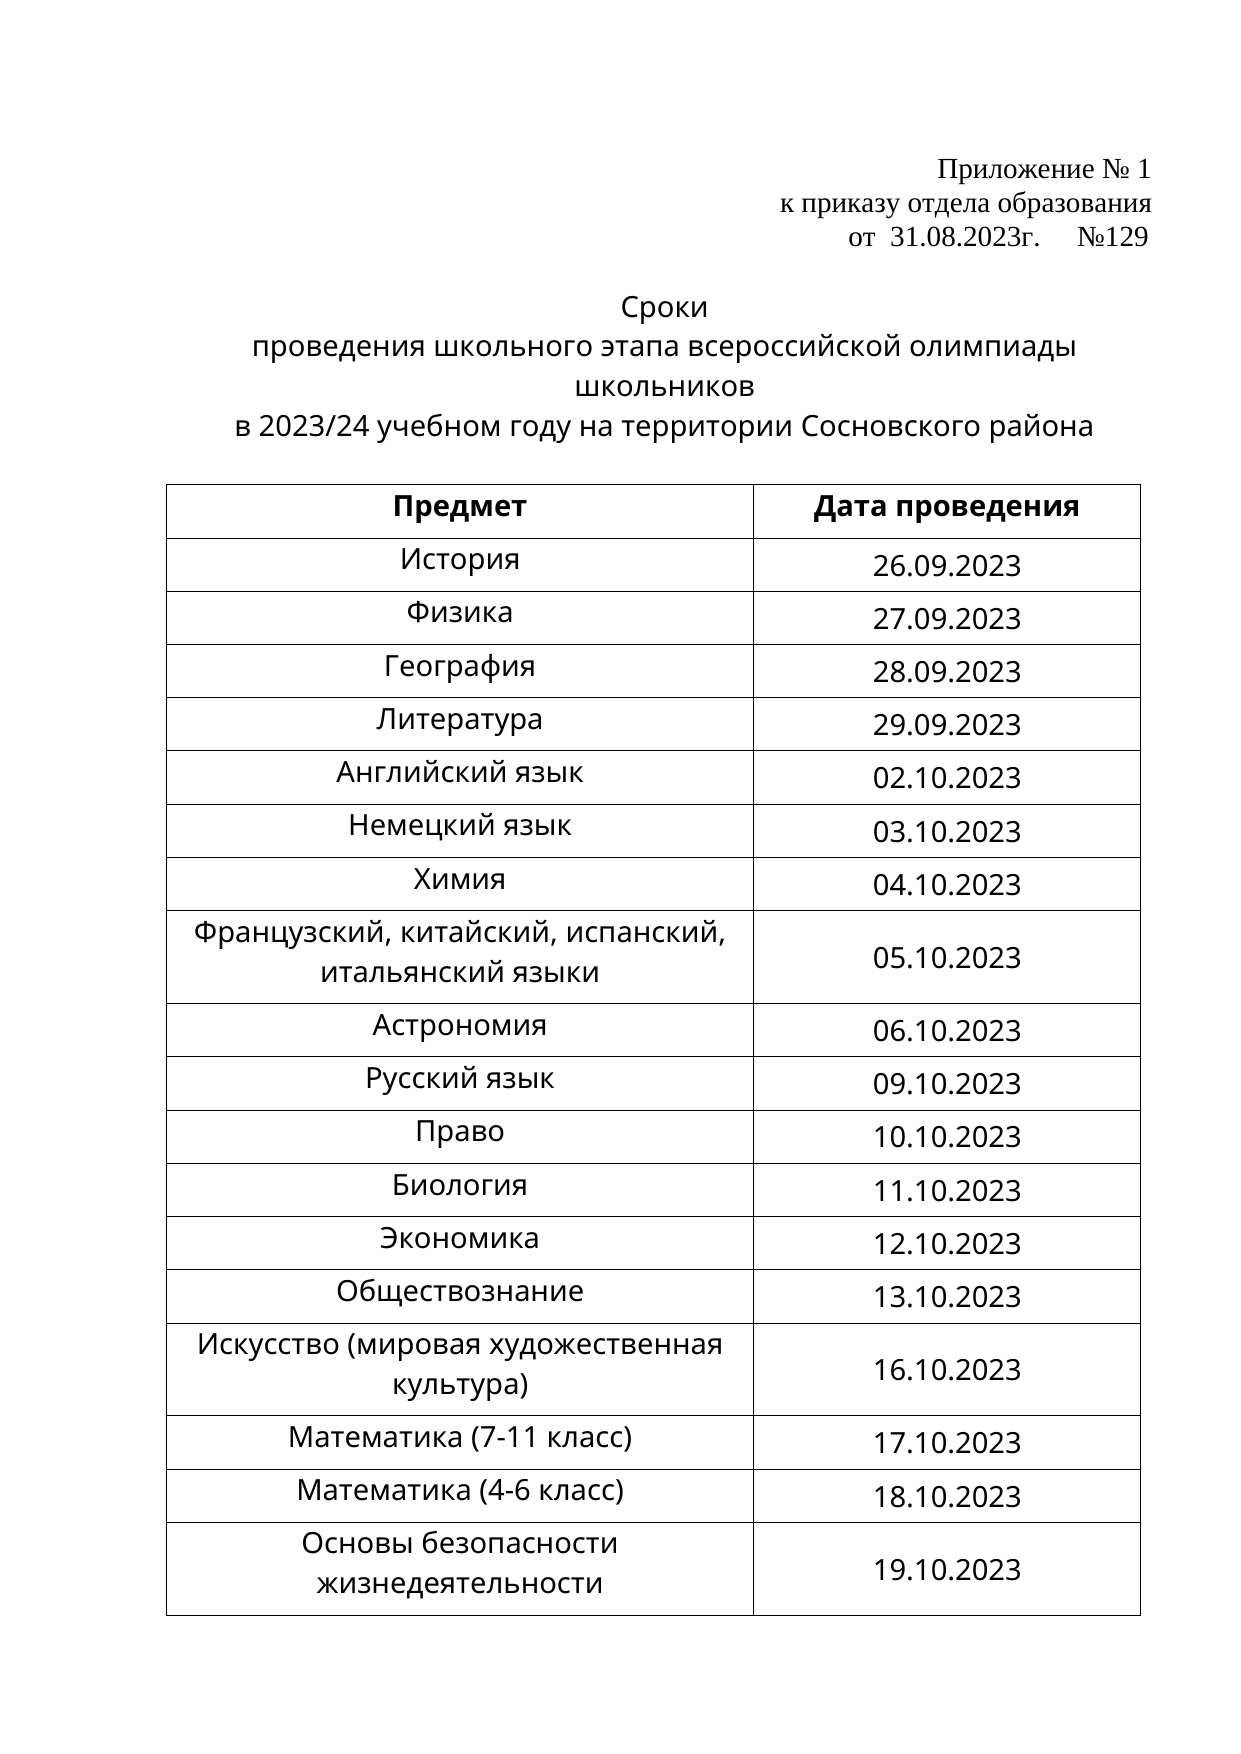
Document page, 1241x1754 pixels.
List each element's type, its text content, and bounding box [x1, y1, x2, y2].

table_cell 04.10.2023 [754, 858, 1140, 910]
table_cell 02.10.2023 [754, 751, 1140, 804]
table_cell Немецкий язык [167, 805, 753, 857]
table_cell Литература [167, 698, 753, 750]
table_cell 10.10.2023 [754, 1111, 1140, 1163]
table_cell 29.09.2023 [754, 698, 1140, 750]
table_cell Математика (4-6 класс) [167, 1470, 753, 1522]
table_cell Астрономия [167, 1004, 753, 1056]
text от 31.08.2023г. №129 [177, 219, 1152, 252]
table_cell Биология [167, 1164, 753, 1216]
table_cell 18.10.2023 [754, 1470, 1140, 1522]
table_cell 17.10.2023 [754, 1416, 1140, 1468]
table_cell 09.10.2023 [754, 1057, 1140, 1109]
table_cell 26.09.2023 [754, 539, 1140, 591]
table_cell 12.10.2023 [754, 1217, 1140, 1269]
table_cell 03.10.2023 [754, 805, 1140, 857]
table_cell Химия [167, 858, 753, 910]
table_cell 06.10.2023 [754, 1004, 1140, 1056]
text к приказу отдела образования [177, 185, 1152, 219]
table_cell 11.10.2023 [754, 1164, 1140, 1216]
table_cell 05.10.2023 [754, 911, 1140, 1003]
text в 2023/24 учебном году на территории Сосновского района [177, 405, 1152, 444]
table_cell Математика (7-11 класс) [167, 1416, 753, 1468]
text проведения школьного этапа всероссийской олимпиады школьников [177, 326, 1152, 405]
table_cell 13.10.2023 [754, 1270, 1140, 1322]
table_cell Французский, китайский, испанский, итальянский языки [167, 911, 753, 1003]
table_header Дата проведения [754, 485, 1140, 537]
text Приложение № 1 [177, 152, 1152, 185]
table_cell 19.10.2023 [754, 1523, 1140, 1615]
table_cell История [167, 539, 753, 591]
table_cell 16.10.2023 [754, 1324, 1140, 1415]
table_cell 28.09.2023 [754, 645, 1140, 697]
table_cell Искусство (мировая художественная культура) [167, 1324, 753, 1415]
table_cell Английский язык [167, 751, 753, 804]
table_cell 27.09.2023 [754, 592, 1140, 644]
text Сроки [177, 286, 1152, 326]
table_cell Физика [167, 592, 753, 644]
table_cell Обществознание [167, 1270, 753, 1322]
table_cell Право [167, 1111, 753, 1163]
table_cell География [167, 645, 753, 697]
table_header Предмет [167, 485, 753, 537]
table_cell Экономика [167, 1217, 753, 1269]
table_cell Русский язык [167, 1057, 753, 1109]
table_cell Основы безопасности жизнедеятельности [167, 1523, 753, 1615]
